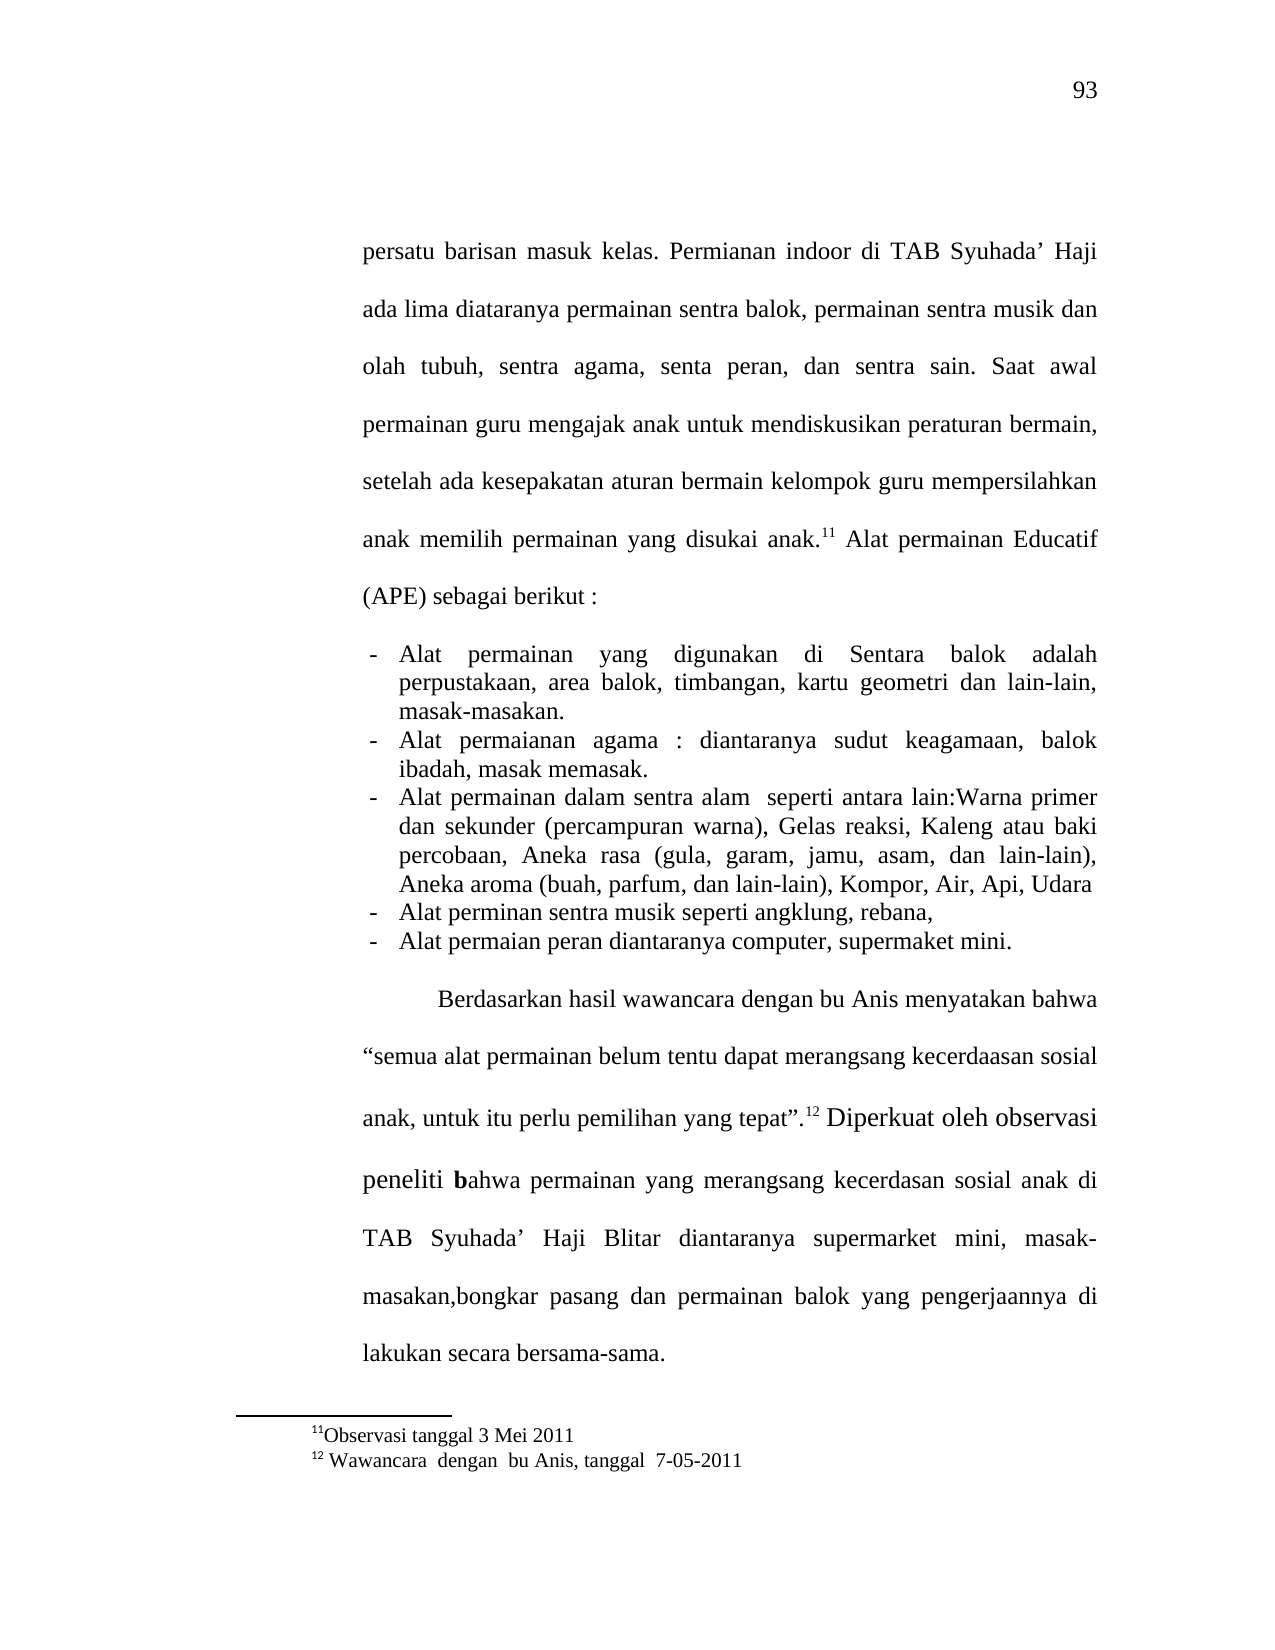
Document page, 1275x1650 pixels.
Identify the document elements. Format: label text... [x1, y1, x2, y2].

list Alat perminan sentra musik seperti angklung, rebana, [369, 897, 1098, 926]
list Alat permainan yang digunakan di Sentara balok adalah perpustakaan, area balok, timbangan, kartu geometri dan lain-lain, masak-masakan. [369, 639, 1098, 725]
list Alat permainan dalam sentra alam seperti antara lain:Warna primer dan sekunder (percampuran warna), Gelas reaksi, Kaleng atau baki percobaan, Aneka rasa (gula, garam, jamu, asam, dan lain-lain), Aneka aroma (buah, parfum, dan lain-lain), Kompor, Air, Api, Udara [369, 782, 1098, 897]
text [362, 236, 1098, 610]
list Alat permaianan agama : diantaranya sudut keagamaan, balok ibadah, masak memasak. [369, 725, 1098, 782]
list Alat permaian peran diantaranya computer, supermaket mini. [369, 926, 1098, 955]
text Berdasarkan hasil wawancara dengan bu Anis menyatakan bahwa “semua alat permainan belum tentu dapat merangsang kecerdaasan sosial anak, untuk itu perlu pemilihan yang tepat”. Diperkuat oleh observasi peneliti bahwa permainan yang merangsang kecerdasan sosial anak di TAB Syuhada’ Haji Blitar diantaranya supermarket mini, masak-masakan,bongkar pasang dan permainan balok yang pengerjaannya di lakukan secara bersama-sama. [362, 984, 1098, 1367]
